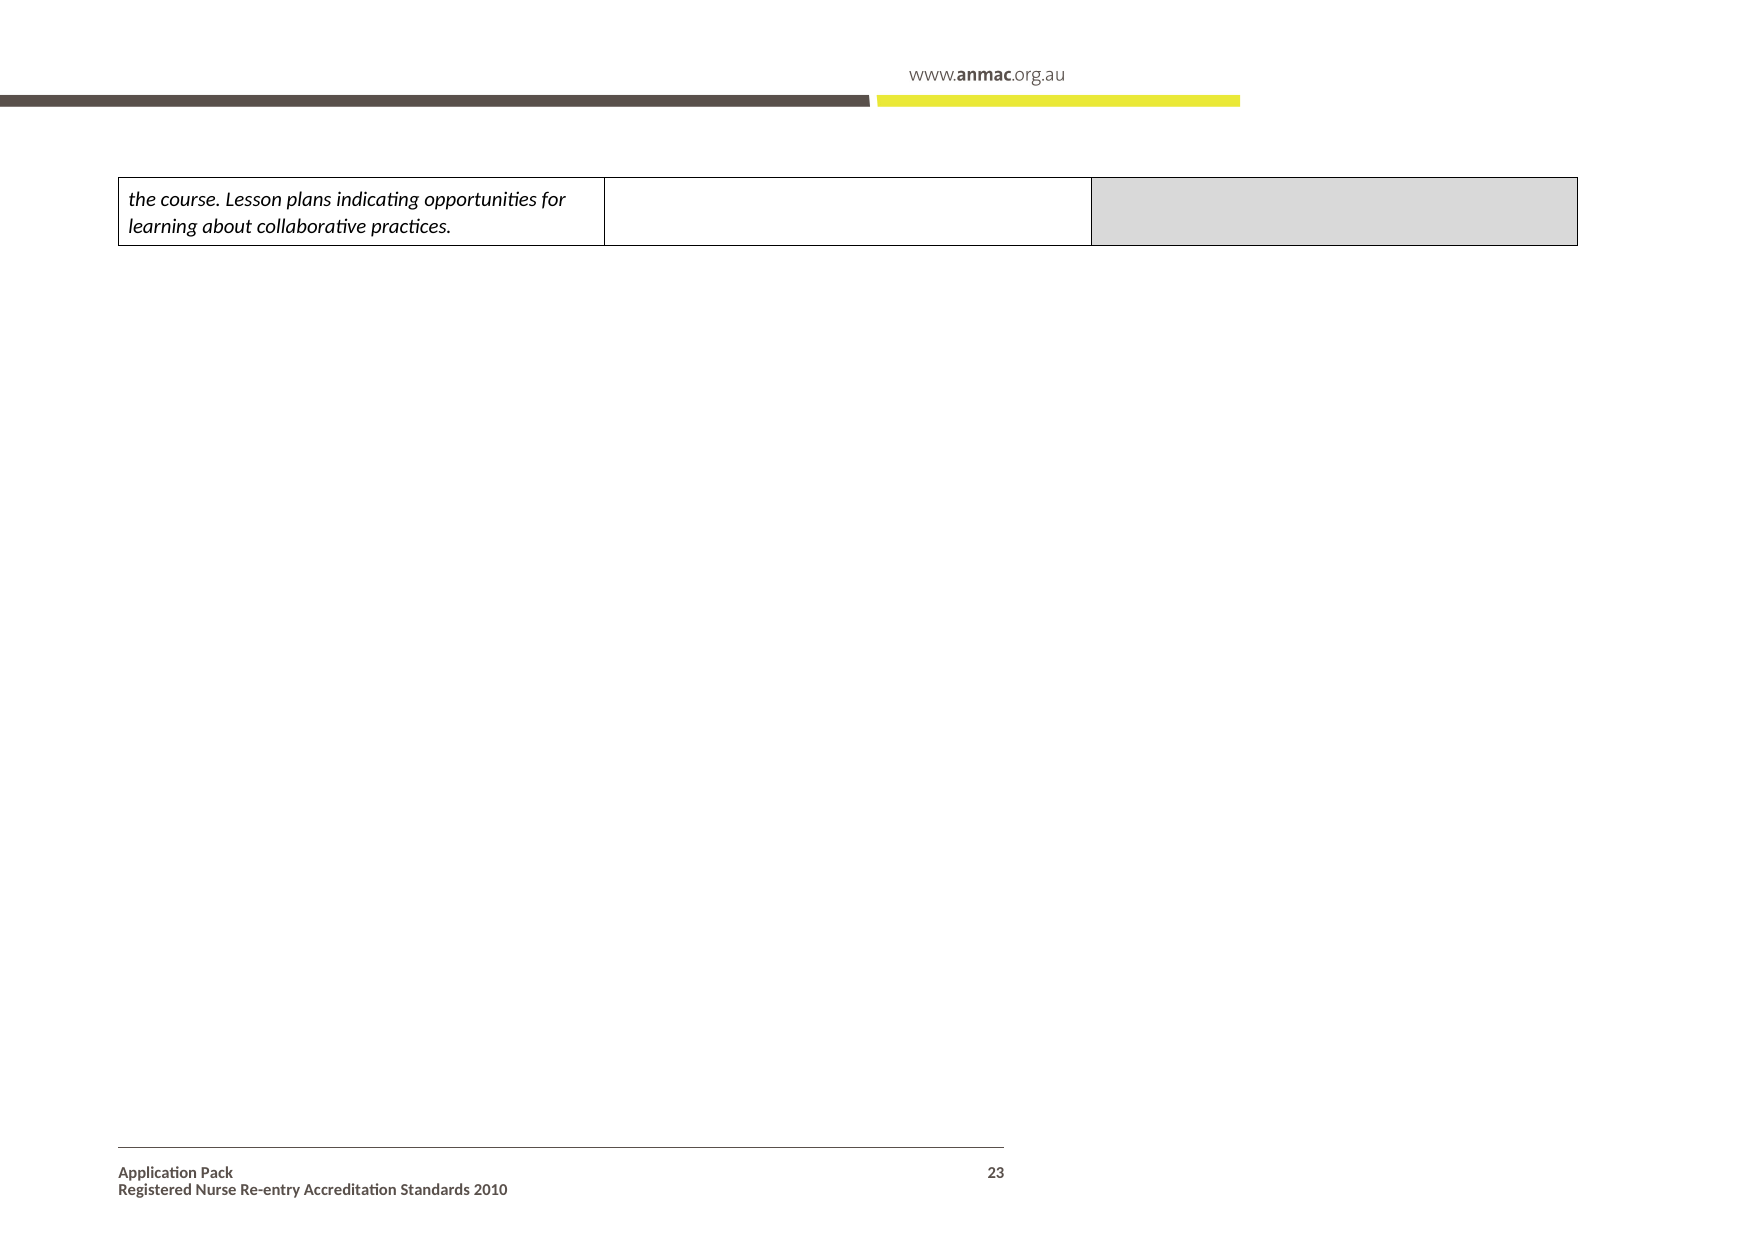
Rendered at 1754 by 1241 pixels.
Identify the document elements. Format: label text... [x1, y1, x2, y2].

picture [0, 70, 1241, 107]
table_cell [605, 178, 1091, 245]
table_cell [1092, 178, 1577, 245]
